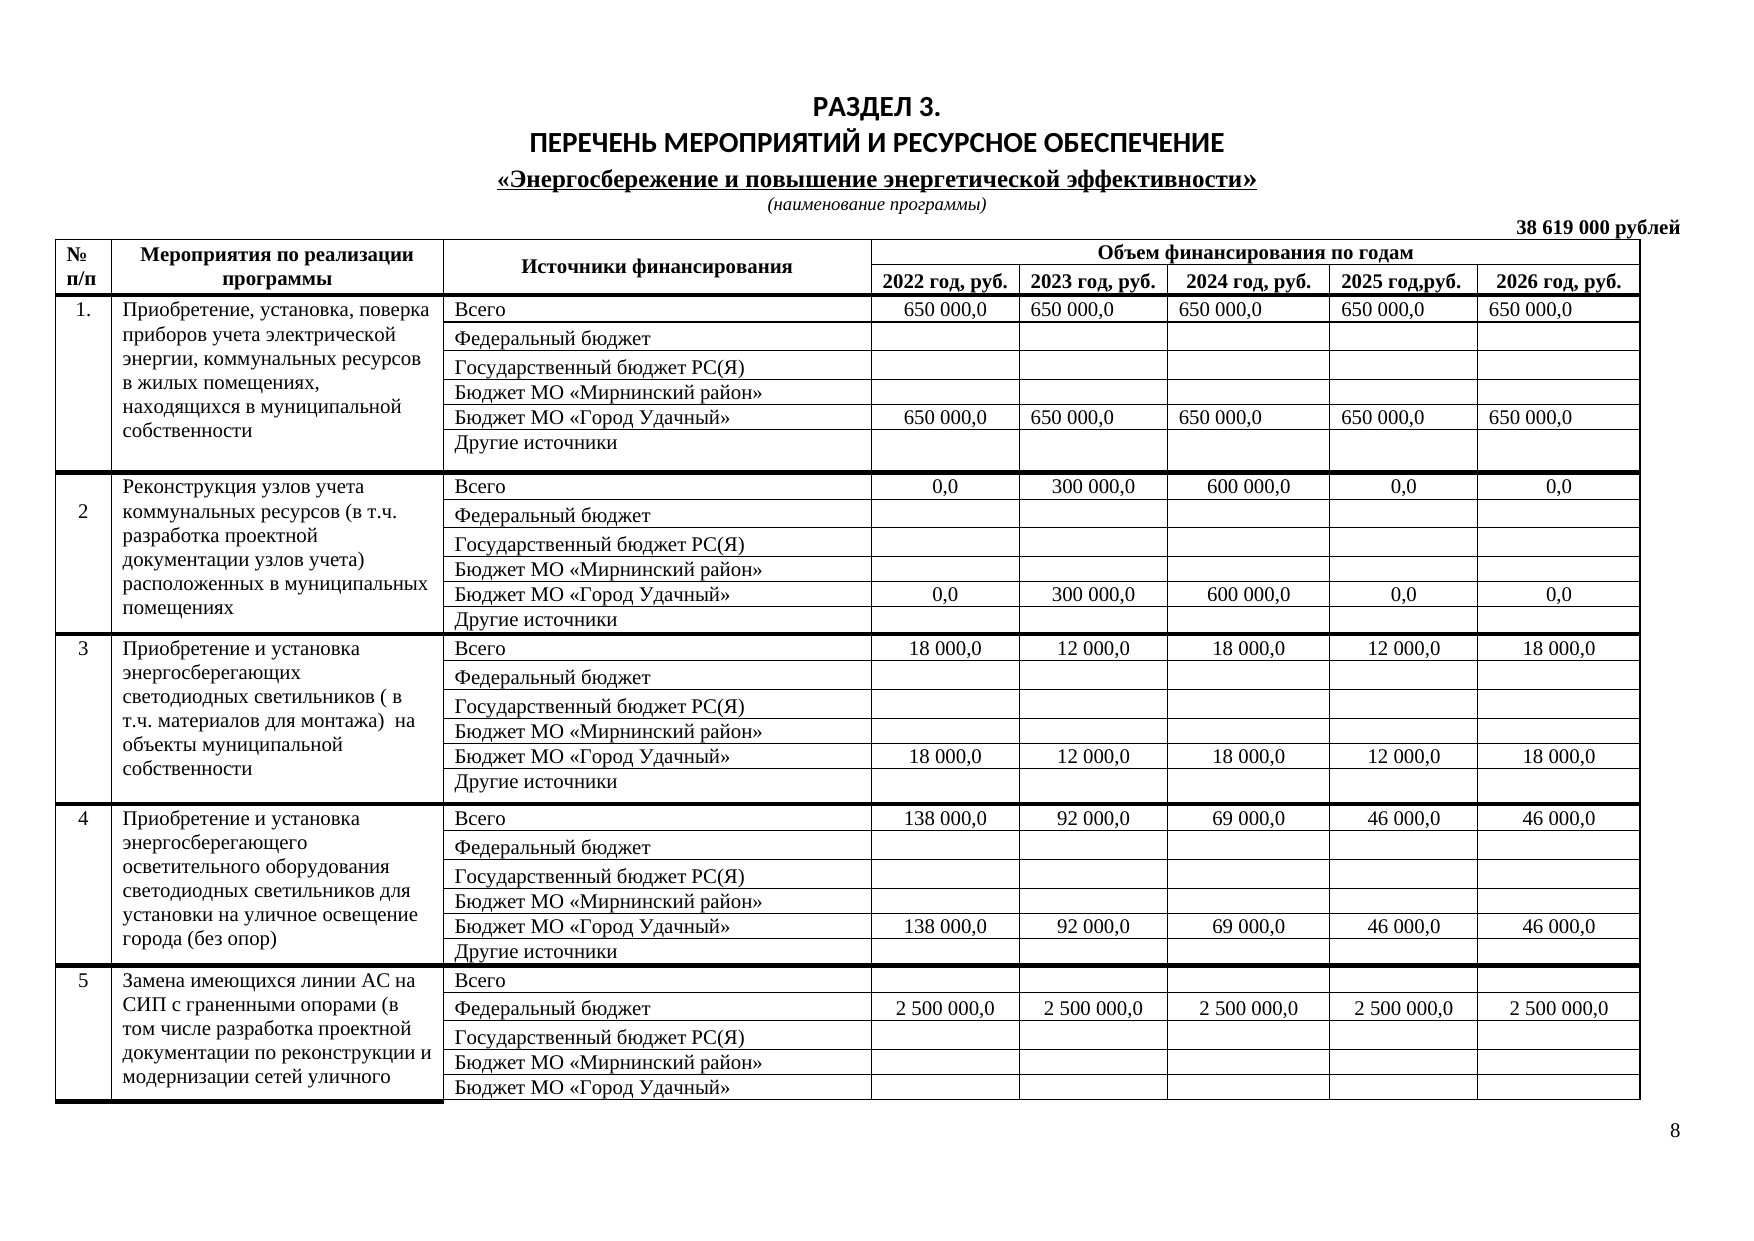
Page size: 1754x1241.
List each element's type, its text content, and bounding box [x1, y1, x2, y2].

table_cell [1168, 661, 1329, 689]
table_cell [1168, 1075, 1329, 1099]
table_cell [1330, 528, 1477, 556]
table_cell Приобретение и установка энергосберегающего осветительного оборудования светодиодных светильников для установки на уличное освещение города (без опор) [112, 806, 443, 963]
table_cell Другие источники [444, 769, 871, 801]
table_cell Государственный бюджет РС(Я) [444, 528, 871, 556]
table_cell 650 000,0 [1330, 405, 1477, 429]
table_cell Всего [444, 968, 871, 992]
table_cell 92 000,0 [1020, 806, 1167, 830]
table_cell 69 000,0 [1168, 806, 1329, 830]
table_cell [1330, 430, 1477, 470]
table_cell 12 000,0 [1020, 636, 1167, 660]
table_cell 12 000,0 [1020, 744, 1167, 768]
table_cell 300 000,0 [1020, 475, 1167, 498]
table_cell Государственный бюджет РС(Я) [444, 351, 871, 379]
table_cell [872, 557, 1019, 581]
table_cell [1478, 323, 1639, 350]
table_cell [1478, 661, 1639, 689]
table_cell 650 000,0 [1168, 297, 1329, 321]
table_cell [1020, 831, 1167, 859]
table_cell [872, 1021, 1019, 1049]
table_cell Федеральный бюджет [444, 500, 871, 527]
table_cell [1330, 661, 1477, 689]
table_cell 2026 год, руб. [1478, 265, 1639, 293]
table_cell [1478, 968, 1639, 992]
table_cell [1478, 607, 1639, 631]
table_cell 2 500 000,0 [1330, 993, 1477, 1020]
table_cell [1330, 860, 1477, 888]
table_cell [1478, 769, 1639, 801]
table_cell 2023 год, руб. [1020, 265, 1167, 293]
table_cell [1168, 323, 1329, 350]
table_cell [1478, 831, 1639, 859]
table_cell [1330, 607, 1477, 631]
table_cell [1330, 889, 1477, 913]
table_cell [1020, 719, 1167, 743]
table_cell 2 500 000,0 [1168, 993, 1329, 1020]
table_cell [1168, 831, 1329, 859]
table_cell Государственный бюджет РС(Я) [444, 1021, 871, 1049]
table_cell 18 000,0 [1478, 636, 1639, 660]
table_cell [1168, 351, 1329, 379]
table_cell 650 000,0 [872, 297, 1019, 321]
table_cell [1168, 860, 1329, 888]
table_cell Бюджет МО «Город Удачный» [444, 914, 871, 938]
table_cell 600 000,0 [1168, 475, 1329, 498]
table_cell [1330, 1050, 1477, 1074]
table_cell 650 000,0 [872, 405, 1019, 429]
table_cell Другие источники [444, 939, 871, 963]
table_cell [1330, 323, 1477, 350]
table_cell [1020, 690, 1167, 718]
table_cell [872, 500, 1019, 527]
table_cell [872, 690, 1019, 718]
table_cell 2025 год,руб. [1330, 265, 1477, 293]
table_cell 650 000,0 [1478, 405, 1639, 429]
table_cell 18 000,0 [872, 744, 1019, 768]
table_cell 69 000,0 [1168, 914, 1329, 938]
table_cell [1478, 528, 1639, 556]
table_cell [1478, 500, 1639, 527]
table_cell [1020, 380, 1167, 404]
table_cell 650 000,0 [1330, 297, 1477, 321]
table_cell [872, 661, 1019, 689]
table_cell 2 [56, 475, 111, 631]
table_cell [872, 528, 1019, 556]
table_cell [1020, 528, 1167, 556]
table_cell [872, 889, 1019, 913]
table_cell [1020, 889, 1167, 913]
table_cell Приобретение, установка, поверка приборов учета электрической энергии, коммунальных ресурсов в жилых помещениях, находящихся в муниципальной собственности [112, 297, 443, 470]
table_cell 46 000,0 [1330, 806, 1477, 830]
table_cell Федеральный бюджет [444, 993, 871, 1020]
table_cell [872, 607, 1019, 631]
table_cell [1478, 351, 1639, 379]
table_cell [1020, 661, 1167, 689]
table_cell [872, 430, 1019, 470]
table_cell 4 [56, 806, 111, 963]
table_cell 2024 год, руб. [1168, 265, 1329, 293]
table_cell 12 000,0 [1330, 744, 1477, 768]
table_header Мероприятия по реализации программы [112, 240, 443, 293]
table_cell [1330, 831, 1477, 859]
table_cell [1478, 380, 1639, 404]
table_cell [1478, 1050, 1639, 1074]
table_cell [1478, 719, 1639, 743]
table_cell Всего [444, 297, 871, 321]
table_cell 650 000,0 [1020, 405, 1167, 429]
table_cell 18 000,0 [1478, 744, 1639, 768]
text «Энергосбережение и повышение энергетической эффективности» [74, 160, 1680, 193]
table_cell [1020, 1021, 1167, 1049]
table_cell 0,0 [1478, 475, 1639, 498]
table_cell 46 000,0 [1478, 806, 1639, 830]
table_cell [1020, 351, 1167, 379]
table_cell Другие источники [444, 430, 871, 470]
table_cell [872, 968, 1019, 992]
table_cell 0,0 [1330, 582, 1477, 606]
table_cell [1478, 860, 1639, 888]
table_cell [1168, 557, 1329, 581]
table_cell 18 000,0 [872, 636, 1019, 660]
table_cell [1168, 430, 1329, 470]
table_cell Бюджет МО «Город Удачный» [444, 582, 871, 606]
table_cell Бюджет МО «Мирнинский район» [444, 557, 871, 581]
table_cell 0,0 [872, 582, 1019, 606]
table_cell Всего [444, 806, 871, 830]
table_cell [1478, 430, 1639, 470]
table_cell 2 500 000,0 [1020, 993, 1167, 1020]
table_cell Федеральный бюджет [444, 661, 871, 689]
text (наименование программы) [74, 193, 1680, 215]
table_cell [1330, 557, 1477, 581]
table_cell [1168, 968, 1329, 992]
table_cell 5 [56, 968, 111, 1099]
table_cell [1168, 719, 1329, 743]
table_cell Федеральный бюджет [444, 323, 871, 350]
table_cell Федеральный бюджет [444, 831, 871, 859]
table_cell 0,0 [1330, 475, 1477, 498]
table_cell [1020, 557, 1167, 581]
list ПЕРЕЧЕНЬ МЕРОПРИЯТИЙ И РЕСУРСНОЕ ОБЕСПЕЧЕНИЕ [74, 124, 1680, 160]
table_cell Государственный бюджет РС(Я) [444, 690, 871, 718]
table_cell [1020, 500, 1167, 527]
table_cell [1168, 690, 1329, 718]
table_cell [872, 323, 1019, 350]
table_cell 138 000,0 [872, 914, 1019, 938]
table_cell 1. [56, 297, 111, 470]
table_cell Государственный бюджет РС(Я) [444, 860, 871, 888]
table_cell 300 000,0 [1020, 582, 1167, 606]
table_cell [872, 831, 1019, 859]
table_cell [1330, 1075, 1477, 1099]
table_cell [872, 769, 1019, 801]
table_cell [1020, 1050, 1167, 1074]
table_header № п/п [56, 240, 111, 293]
table_cell [1478, 1021, 1639, 1049]
table_cell [1330, 380, 1477, 404]
table_cell [1330, 769, 1477, 801]
table_cell [872, 939, 1019, 963]
table_cell 46 000,0 [1330, 914, 1477, 938]
table_cell [1168, 889, 1329, 913]
table_cell 2 500 000,0 [872, 993, 1019, 1020]
table_cell [1020, 939, 1167, 963]
table_cell [872, 351, 1019, 379]
table_cell [872, 1075, 1019, 1099]
table_cell 650 000,0 [1168, 405, 1329, 429]
table_cell 600 000,0 [1168, 582, 1329, 606]
table_cell Другие источники [444, 607, 871, 631]
table_cell [1478, 557, 1639, 581]
table_cell Приобретение и установка энергосберегающих светодиодных светильников ( в т.ч. материалов для монтажа) на объекты муниципальной собственности [112, 636, 443, 801]
table_cell [1478, 690, 1639, 718]
table_cell [1478, 1075, 1639, 1099]
table_cell 18 000,0 [1168, 636, 1329, 660]
table_cell Всего [444, 475, 871, 498]
table_cell 2 500 000,0 [1478, 993, 1639, 1020]
table_cell 18 000,0 [1168, 744, 1329, 768]
table_header Объем финансирования по годам [872, 240, 1639, 264]
table_cell [872, 719, 1019, 743]
table_cell 0,0 [1478, 582, 1639, 606]
table_cell [1168, 939, 1329, 963]
table_cell 2022 год, руб. [872, 265, 1019, 293]
table_cell 0,0 [872, 475, 1019, 498]
table_cell [1330, 719, 1477, 743]
text 38 619 000 рублей [74, 215, 1680, 239]
table_cell Бюджет МО «Мирнинский район» [444, 380, 871, 404]
table_cell [1168, 1021, 1329, 1049]
list РАЗДЕЛ 3. [74, 88, 1680, 124]
table_cell [1168, 769, 1329, 801]
table_cell [1330, 939, 1477, 963]
table_cell [1478, 889, 1639, 913]
table_cell [1330, 351, 1477, 379]
table_cell 46 000,0 [1478, 914, 1639, 938]
table_cell [1168, 1050, 1329, 1074]
table_cell [1330, 1021, 1477, 1049]
table_cell Бюджет МО «Город Удачный» [444, 744, 871, 768]
table_cell 3 [56, 636, 111, 801]
table_cell Бюджет МО «Мирнинский район» [444, 719, 871, 743]
table_cell [1020, 323, 1167, 350]
table_cell 138 000,0 [872, 806, 1019, 830]
table_cell [1168, 380, 1329, 404]
table_cell [1020, 430, 1167, 470]
table_cell Замена имеющихся линии АС на СИП с граненными опорами (в том числе разработка проектной документации по реконструкции и модернизации сетей уличного освещения) [112, 968, 443, 1099]
table_cell [1168, 607, 1329, 631]
table_cell Бюджет МО «Мирнинский район» [444, 1050, 871, 1074]
table_cell [1020, 860, 1167, 888]
table_cell [1168, 500, 1329, 527]
table_cell 12 000,0 [1330, 636, 1477, 660]
table_cell [1330, 500, 1477, 527]
table_cell [872, 380, 1019, 404]
table_cell Бюджет МО «Город Удачный» [444, 1075, 871, 1099]
table_cell Бюджет МО «Город Удачный» [444, 405, 871, 429]
table_cell 92 000,0 [1020, 914, 1167, 938]
table_cell 650 000,0 [1478, 297, 1639, 321]
table_cell Всего [444, 636, 871, 660]
table_cell Бюджет МО «Мирнинский район» [444, 889, 871, 913]
table_cell [1020, 769, 1167, 801]
table_cell [1020, 607, 1167, 631]
table_cell [872, 1050, 1019, 1074]
table_cell [1330, 690, 1477, 718]
table_cell [1168, 528, 1329, 556]
table_cell [1020, 968, 1167, 992]
table_cell [1330, 968, 1477, 992]
table_cell [872, 860, 1019, 888]
table_cell 650 000,0 [1020, 297, 1167, 321]
table_cell Реконструкция узлов учета коммунальных ресурсов (в т.ч. разработка проектной документации узлов учета) расположенных в муниципальных помещениях [112, 475, 443, 631]
table_cell [1478, 939, 1639, 963]
table_header Источники финансирования [444, 240, 871, 293]
table_cell [1020, 1075, 1167, 1099]
